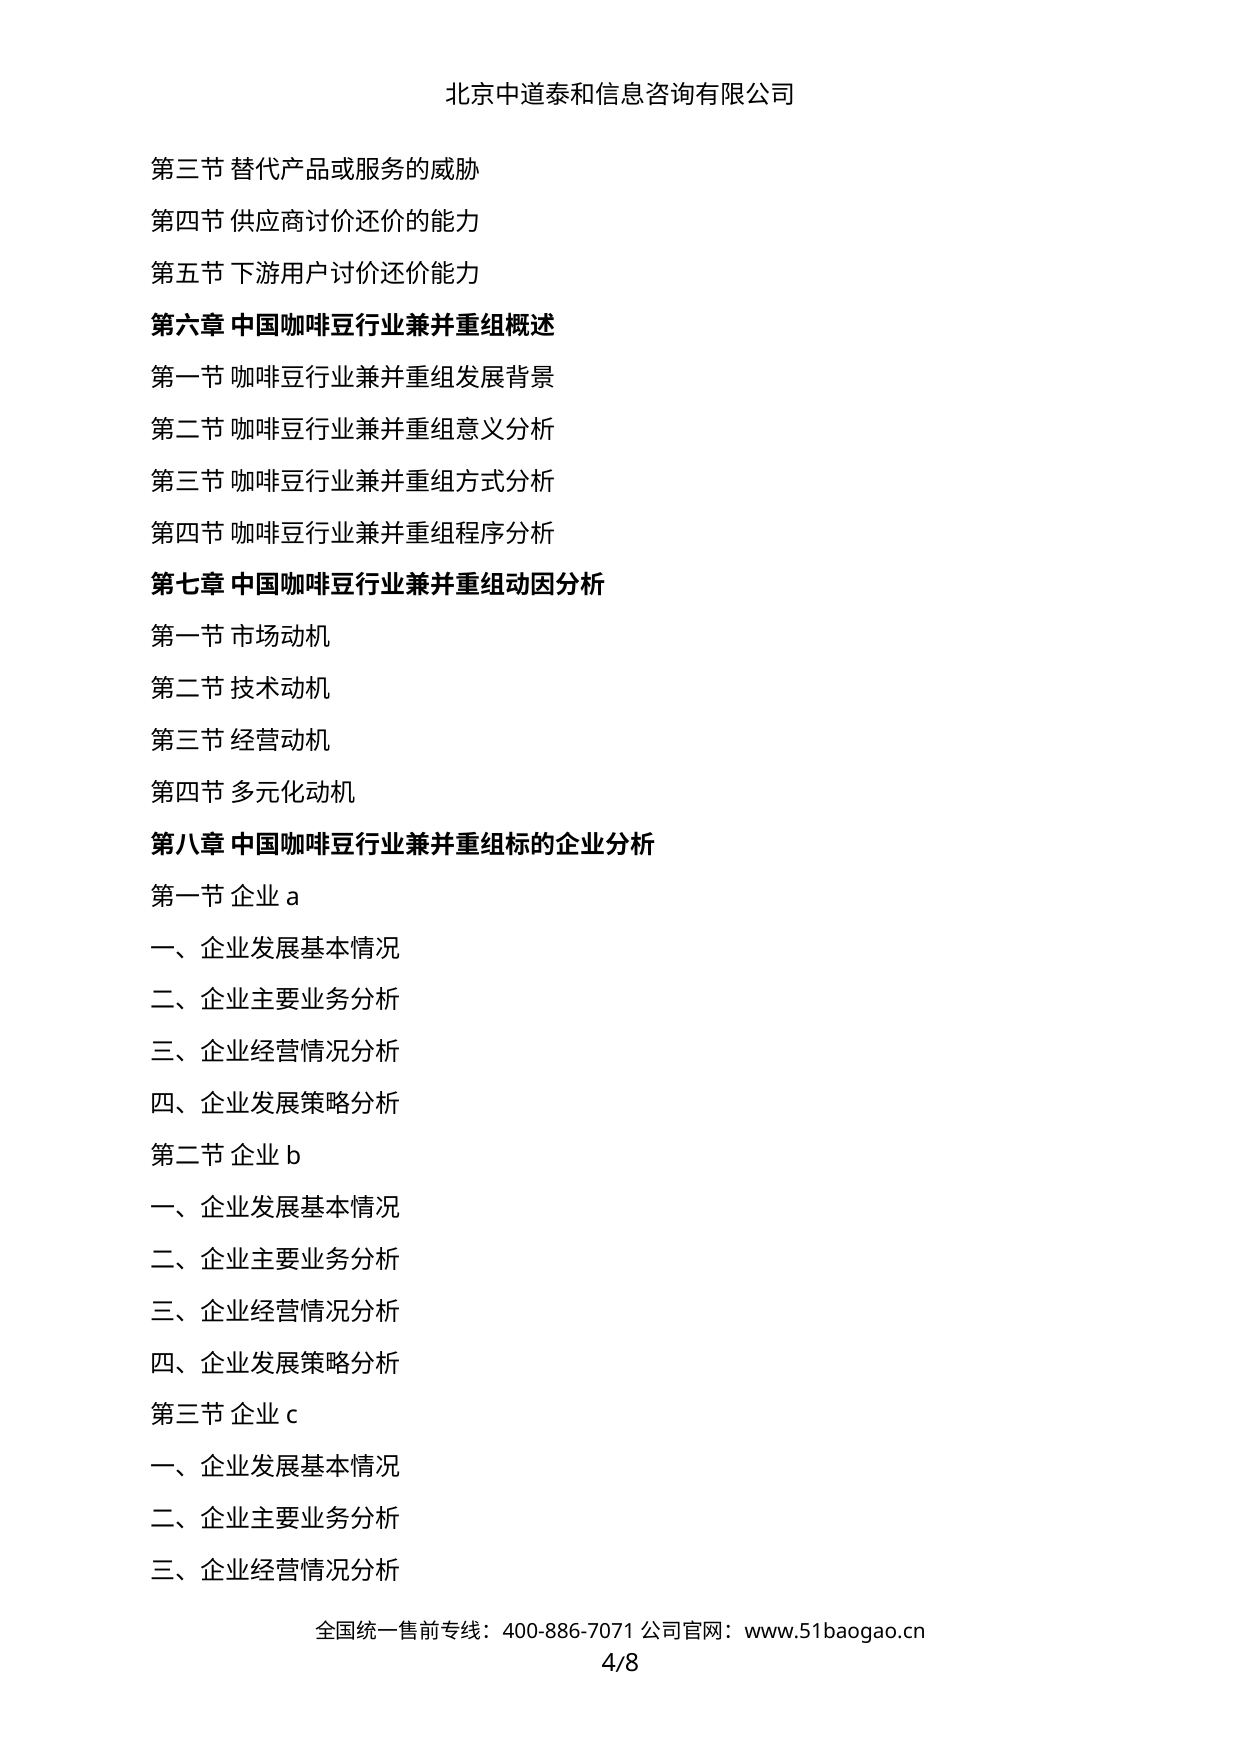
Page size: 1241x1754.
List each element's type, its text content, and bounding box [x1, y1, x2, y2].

text 二、企业主要业务分析 [150, 1499, 1090, 1535]
text 第二节 咖啡豆行业兼并重组意义分析 [150, 409, 1090, 446]
text 第二节 技术动机 [150, 669, 1090, 705]
text 第八章 中国咖啡豆行业兼并重组标的企业分析 [150, 824, 1090, 861]
text 第五节 下游用户讨价还价能力 [150, 254, 1090, 290]
text 四、企业发展策略分析 [150, 1084, 1090, 1120]
text 第六章 中国咖啡豆行业兼并重组概述 [150, 306, 1090, 342]
text 第四节 供应商讨价还价的能力 [150, 202, 1090, 238]
text 一、企业发展基本情况 [150, 1187, 1090, 1224]
text 三、企业经营情况分析 [150, 1551, 1090, 1587]
text 二、企业主要业务分析 [150, 980, 1090, 1016]
text 第三节 替代产品或服务的威胁 [150, 150, 1090, 186]
text 第四节 多元化动机 [150, 772, 1090, 809]
text 第一节 咖啡豆行业兼并重组发展背景 [150, 357, 1090, 394]
text 第七章 中国咖啡豆行业兼并重组动因分析 [150, 565, 1090, 601]
text 四、企业发展策略分析 [150, 1343, 1090, 1379]
text 一、企业发展基本情况 [150, 1447, 1090, 1483]
text 第一节 市场动机 [150, 617, 1090, 653]
text 第四节 咖啡豆行业兼并重组程序分析 [150, 513, 1090, 549]
text 三、企业经营情况分析 [150, 1032, 1090, 1068]
text 第一节 企业a [150, 876, 1090, 912]
text 第三节 咖啡豆行业兼并重组方式分析 [150, 461, 1090, 497]
text 三、企业经营情况分析 [150, 1291, 1090, 1327]
text 第二节 企业b [150, 1136, 1090, 1172]
text 第三节 经营动机 [150, 721, 1090, 757]
text 二、企业主要业务分析 [150, 1239, 1090, 1276]
text 第三节 企业c [150, 1395, 1090, 1431]
text 一、企业发展基本情况 [150, 928, 1090, 964]
